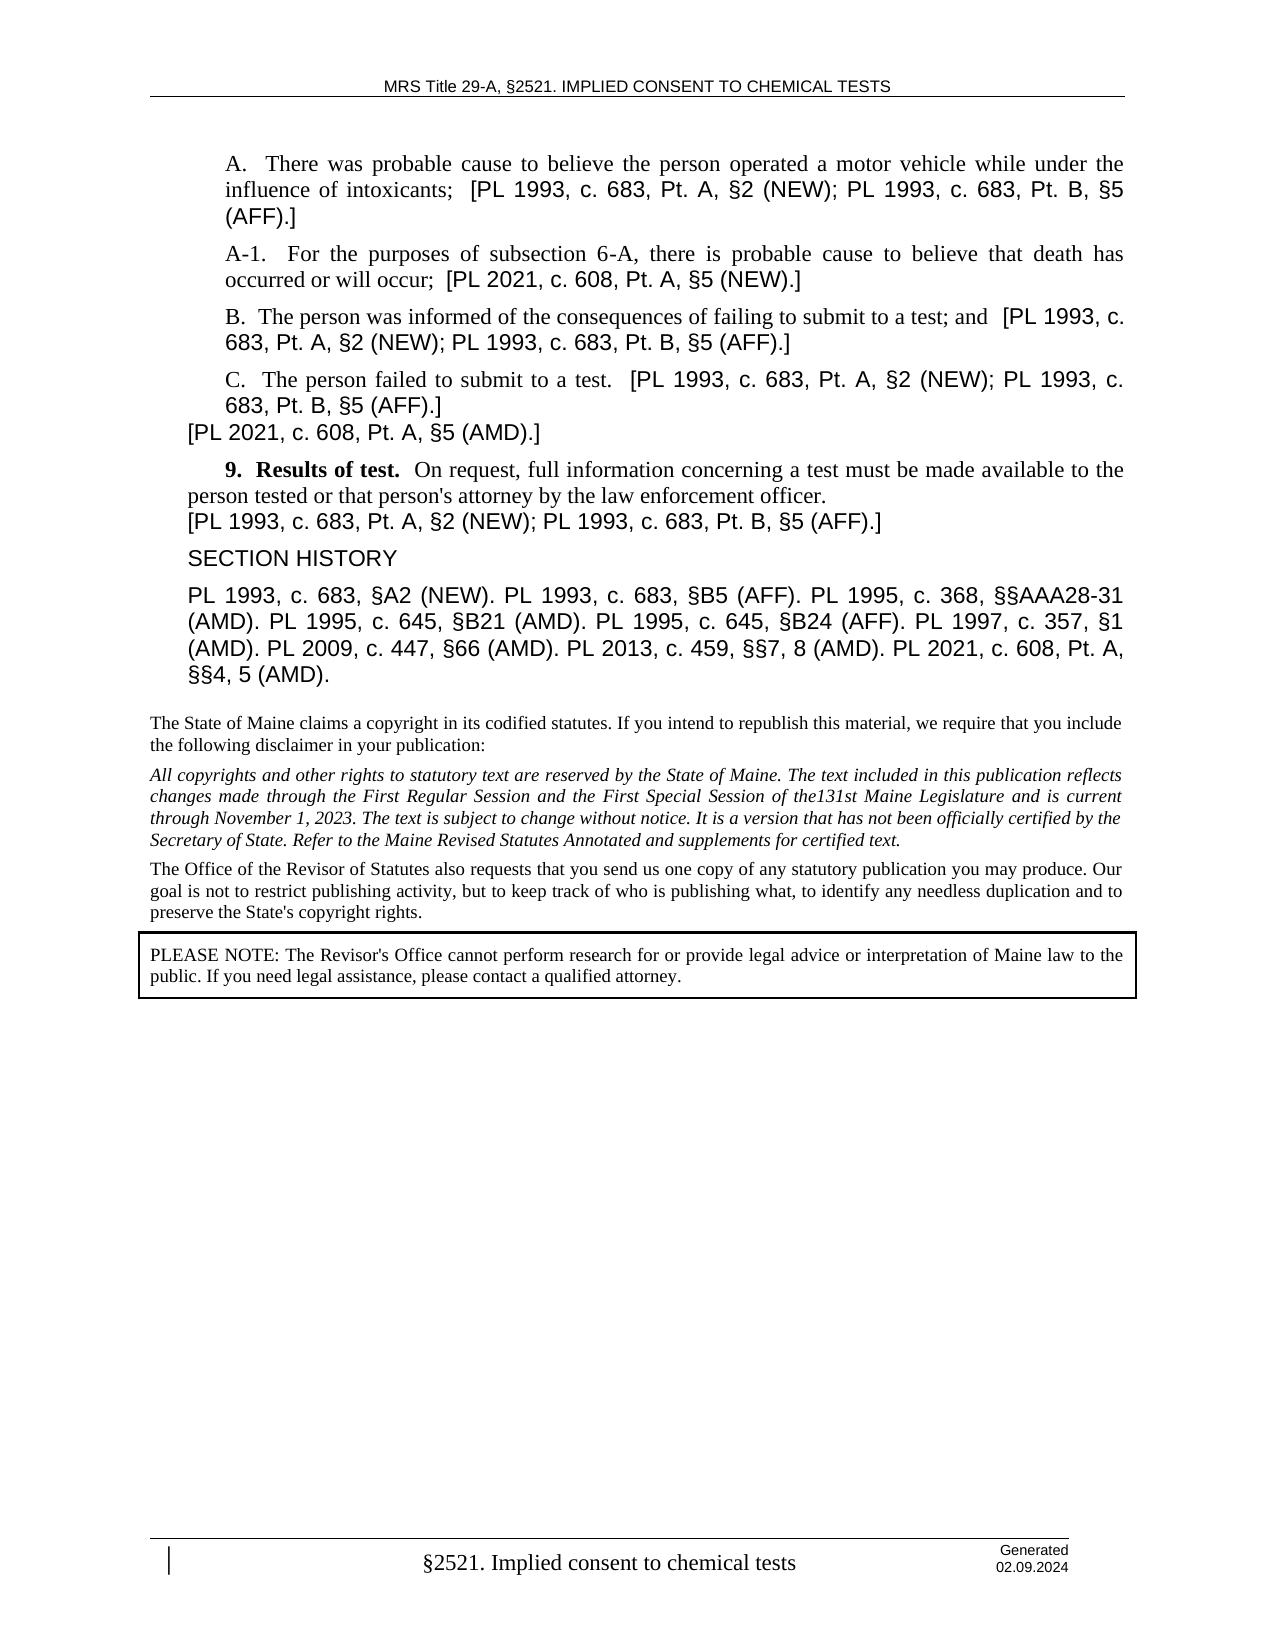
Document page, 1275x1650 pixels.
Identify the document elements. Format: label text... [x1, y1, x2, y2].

text 9. Results of test. On request, full information concerning a test must be made available to the person tested or that person's attorney by the law enforcement officer. [187, 456, 1125, 508]
text The Office of the Revisor of Statutes also requests that you send us one copy of any statutory publication you may produce. Our goal is not to restrict publishing activity, but to keep track of who is publishing what, to identify any needless duplication and to preserve the State's copyright rights. [150, 858, 1125, 923]
text The State of Maine claims a copyright in its codified statutes. If you intend to republish this material, we require that you include the following disclaimer in your publication: [150, 712, 1125, 755]
text B. The person was informed of the consequences of failing to submit to a test; and [PL 1993, c. 683, Pt. A, §2 (NEW); PL 1993, c. 683, Pt. B, §5 (AFF).] [225, 303, 1125, 356]
text SECTION HISTORY [187, 545, 1125, 571]
text All copyrights and other rights to statutory text are reserved by the State of Maine. The text included in this publication reflects changes made through the First Regular Session and the First Special Session of the131st Maine Legislature and is current through November 1, 2023 . The text is subject to change without notice. It is a version that has not been officially certified by the Secretary of State. Refer to the Maine Revised Statutes Annotated and supplements for certified text. [150, 764, 1125, 850]
text [PL 1993, c. 683, Pt. A, §2 (NEW); PL 1993, c. 683, Pt. B, §5 (AFF).] [187, 508, 1125, 535]
text [PL 2021, c. 608, Pt. A, §5 (AMD).] [187, 419, 1125, 445]
text A. There was probable cause to believe the person operated a motor vehicle while under the influence of intoxicants; [PL 1993, c. 683, Pt. A, §2 (NEW); PL 1993, c. 683, Pt. B, §5 (AFF).] [225, 150, 1125, 229]
text A-1. For the purposes of subsection 6‑A, there is probable cause to believe that death has occurred or will occur; [PL 2021, c. 608, Pt. A, §5 (NEW).] [225, 239, 1125, 292]
text PL 1993, c. 683, §A2 (NEW). PL 1993, c. 683, §B5 (AFF). PL 1995, c. 368, §§AAA28-31 (AMD). PL 1995, c. 645, §B21 (AMD). PL 1995, c. 645, §B24 (AFF). PL 1997, c. 357, §1 (AMD). PL 2009, c. 447, §66 (AMD). PL 2013, c. 459, §§7, 8 (AMD). PL 2021, c. 608, Pt. A, §§4, 5 (AMD). [187, 582, 1125, 687]
text PLEASE NOTE: The Revisor's Office cannot perform research for or provide legal advice or interpretation of Maine law to the public. If you need legal assistance, please contact a qualified attorney. [140, 934, 1135, 997]
text C. The person failed to submit to a test. [PL 1993, c. 683, Pt. A, §2 (NEW); PL 1993, c. 683, Pt. B, §5 (AFF).] [225, 366, 1125, 419]
